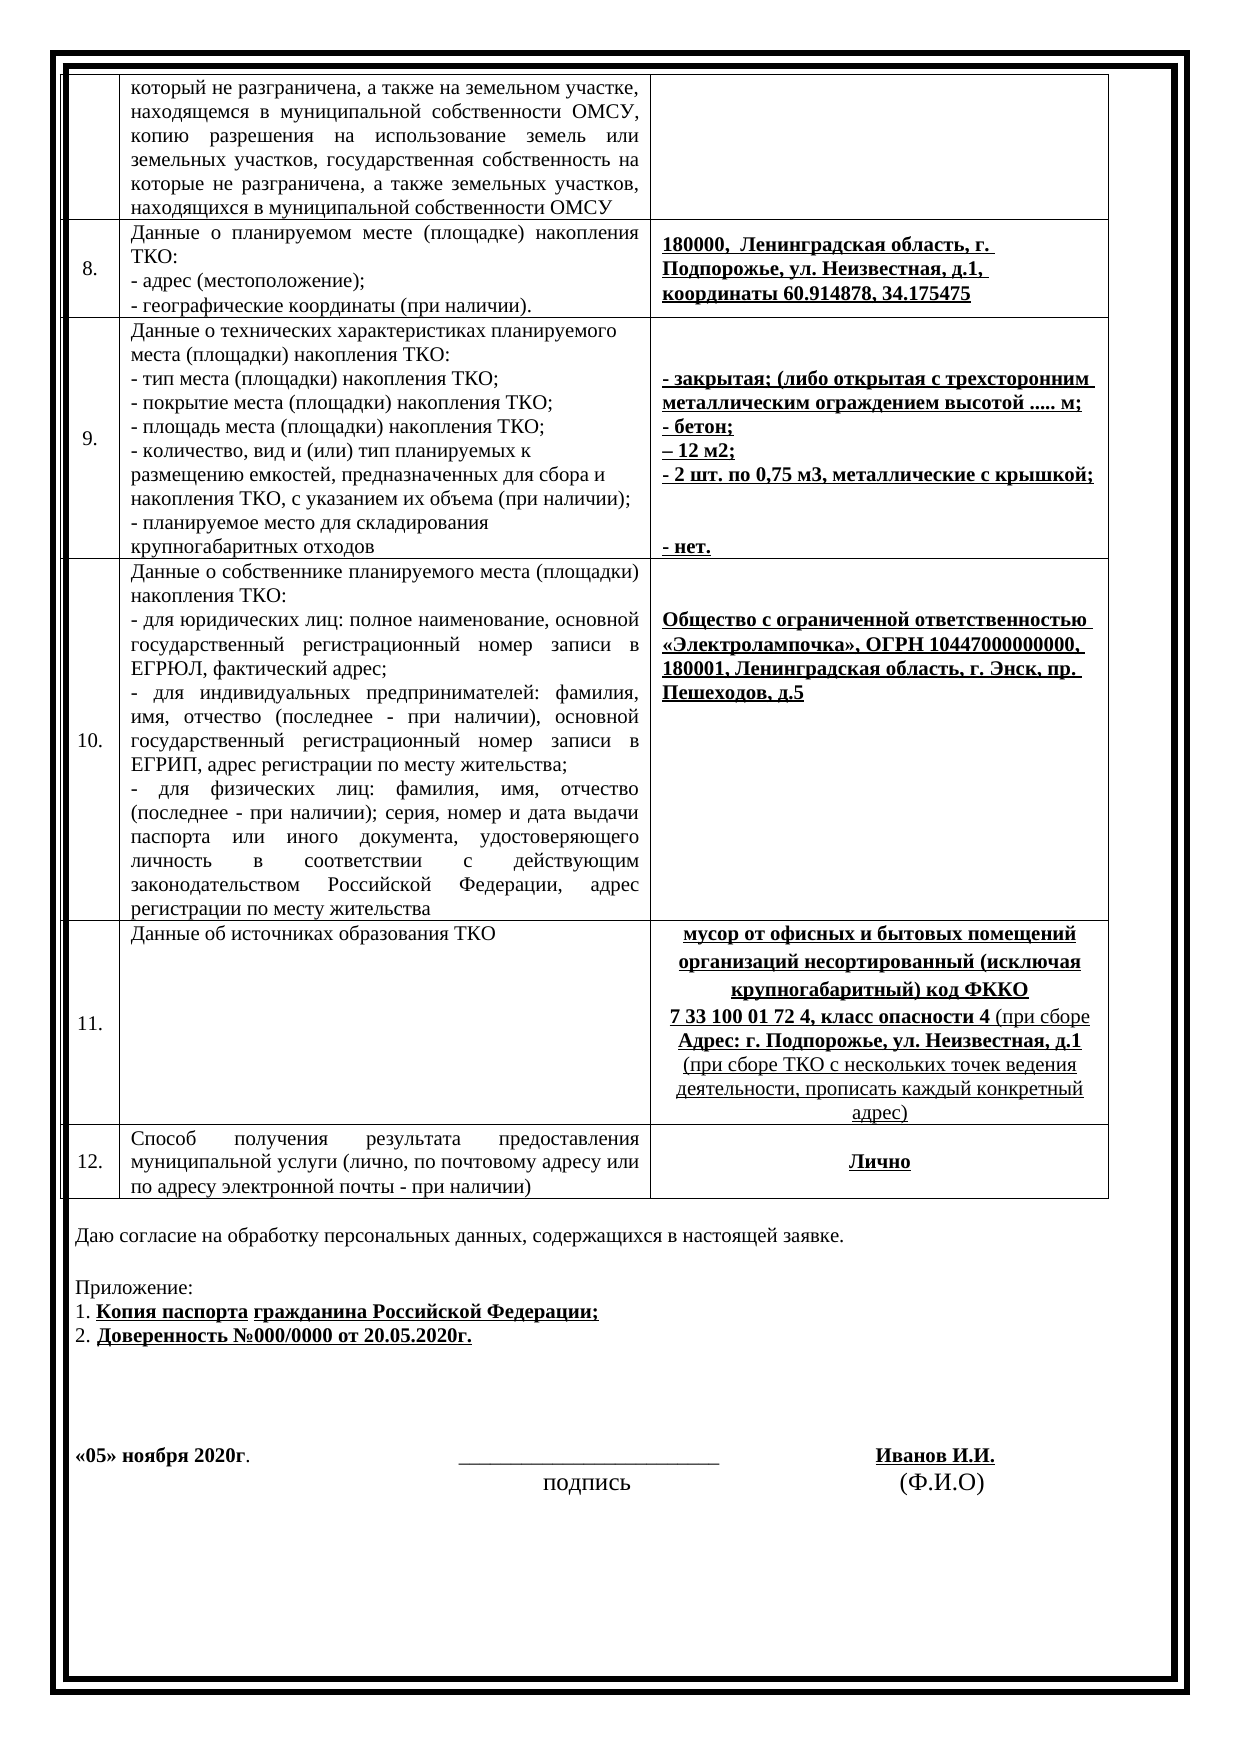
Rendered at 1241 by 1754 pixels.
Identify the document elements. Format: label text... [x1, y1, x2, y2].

text 2. Доверенность №000/0000 от 20.05.2020г. [75, 1323, 1165, 1347]
table_cell Данные о технических характеристиках планируемого места (площадки) накопления ТКО: - тип места (площадки) накопления ТКО; - покрытие места (площадки) накопления ТКО; - площадь места (площадки) накопления ТКО; - количество, вид и (или) тип планируемых к размещению емкостей, предназначенных для сбора и накопления ТКО, с указанием их объема (при наличии); - планируемое место для складирования крупногабаритных отходов [120, 318, 650, 558]
text 1. Копия паспорта гражданина Российской Федерации; [75, 1299, 1165, 1323]
table_cell Данные о планируемом месте (площадке) накопления ТКО: - адрес (местоположение); - географические координаты (при наличии). [120, 220, 650, 317]
text подпись (Ф.И.О) [75, 1467, 1165, 1496]
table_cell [120, 75, 650, 219]
table_cell Данные об источниках образования ТКО [120, 921, 650, 1124]
text Даю согласие на обработку персональных данных, содержащихся в настоящей заявке. [75, 1223, 1165, 1247]
table_cell - закрытая; (либо открытая с трехсторонним металлическим ограждением высотой ..... м; - бетон; – 12 м2; - 2 шт. по 0,75 м3, металлические с крышкой; - нет. [651, 318, 1108, 558]
table_cell 12. [69, 1125, 119, 1198]
table_cell 10. [69, 559, 119, 920]
table_cell 180000, Ленинградская область, г. Подпорожье, ул. Неизвестная, д.1, координаты 60.914878, 34.175475 [651, 220, 1108, 317]
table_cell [651, 75, 1108, 219]
text «05» ноября 2020г. _________________________ Иванов И.И. [75, 1443, 1165, 1467]
table_cell 11. [69, 921, 119, 1124]
table_cell 8. [69, 220, 119, 317]
table_cell Общество с ограниченной ответственностью «Электролампочка», ОГРН 10447000000000, 180001, Ленинградская область, г. Энск, пр. Пешеходов, д.5 [651, 559, 1108, 920]
table_cell 9. [69, 318, 119, 558]
table_cell Данные о собственнике планируемого места (площадки) накопления ТКО: - для юридических лиц: полное наименование, основной государственный регистрационный номер записи в ЕГРЮЛ, фактический адрес; - для индивидуальных предпринимателей: фамилия, имя, отчество (последнее - при наличии), основной государственный регистрационный номер записи в ЕГРИП, адрес регистрации по месту жительства; - для физических лиц: фамилия, имя, отчество (последнее - при наличии); серия, номер и дата выдачи паспорта или иного документа, удостоверяющего личность в соответствии с действующим законодательством Российской Федерации, адрес регистрации по месту жительства [120, 559, 650, 920]
table_cell 7. [69, 75, 119, 219]
text Приложение: [75, 1275, 1165, 1299]
table_cell мусор от офисных и бытовых помещений организаций несортированный (исключая крупногабаритный) код ФККО 7 33 100 01 72 4, класс опасности 4 (при сборе Адрес: г. Подпорожье, ул. Неизвестная, д.1 (при сборе ТКО с нескольких точек ведения деятельности, прописать каждый конкретный адрес) [651, 921, 1108, 1124]
table_cell Лично [651, 1125, 1108, 1198]
table_cell Способ получения результата предоставления муниципальной услуги (лично, по почтовому адресу или по адресу электронной почты - при наличии) [120, 1125, 650, 1198]
